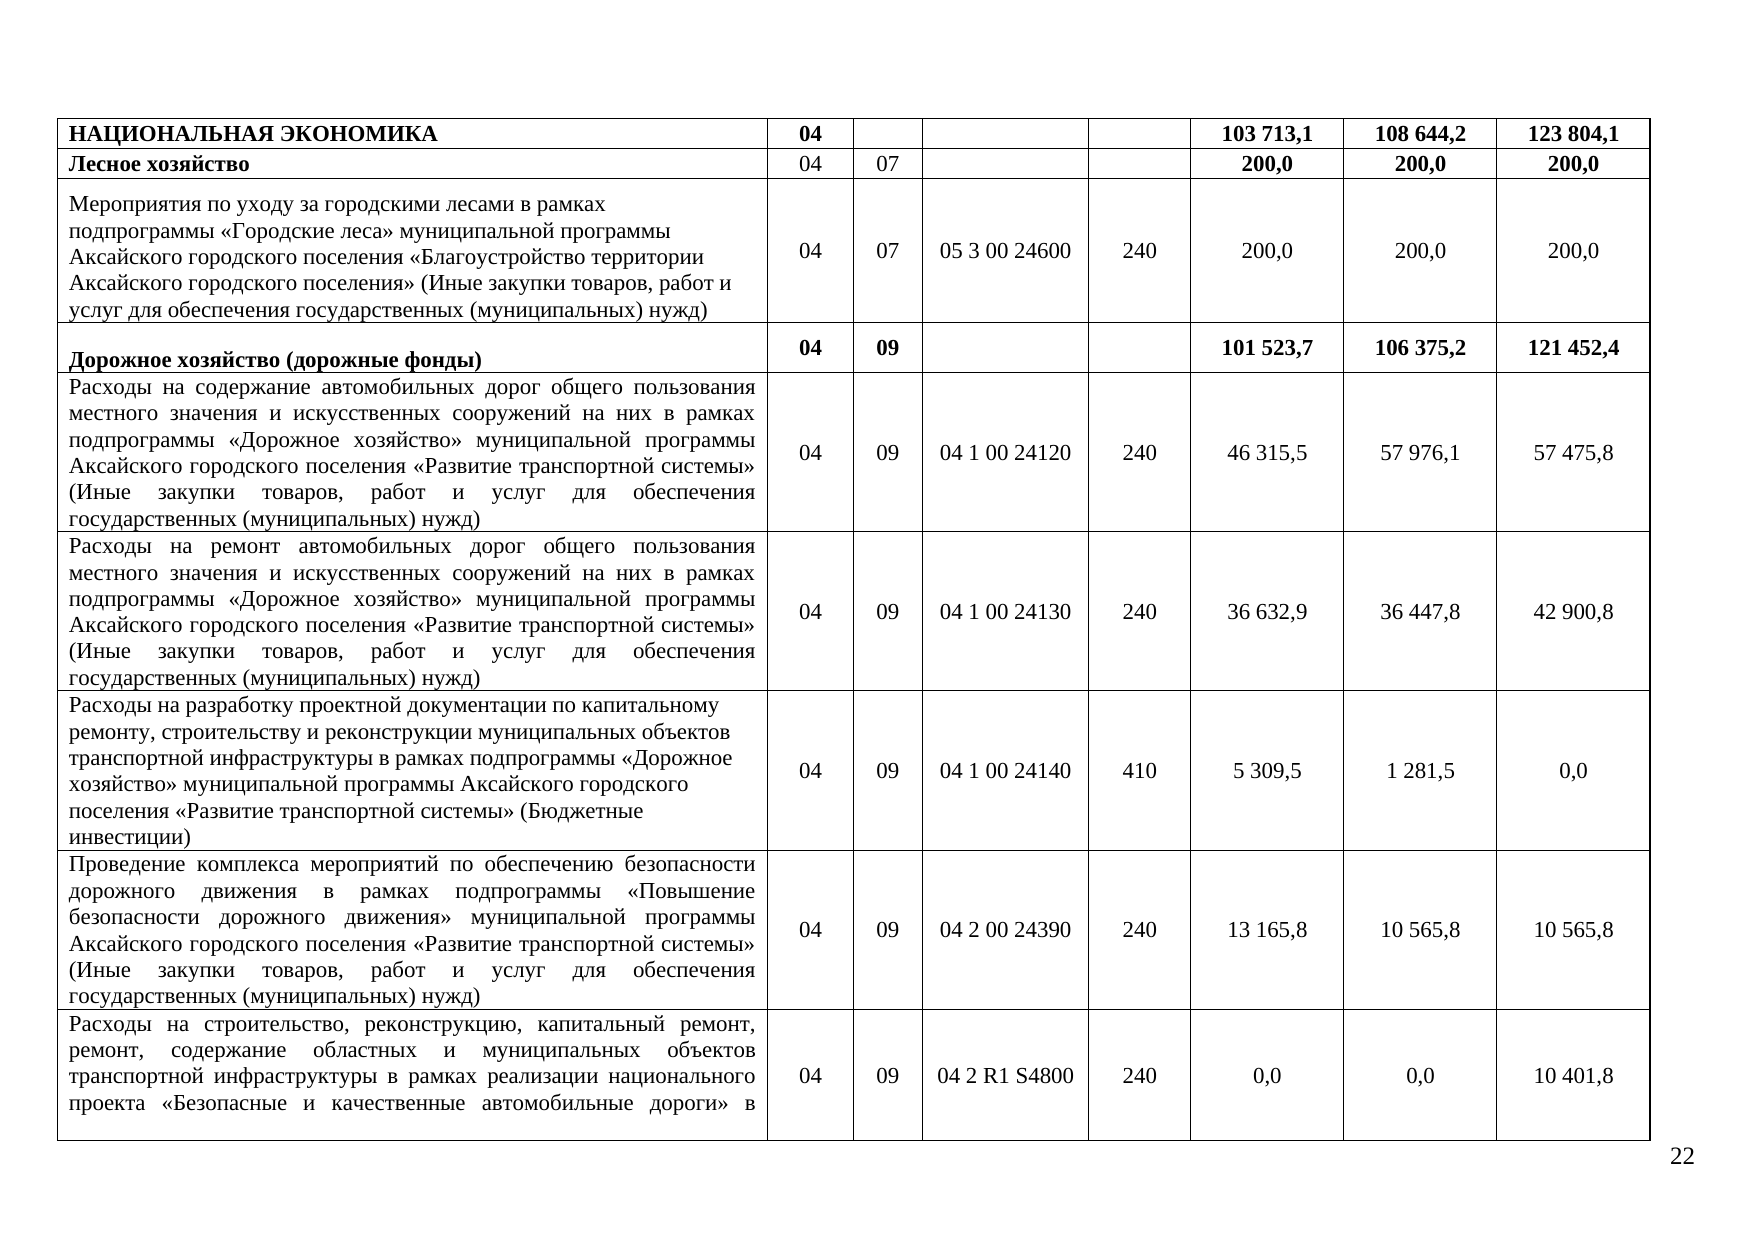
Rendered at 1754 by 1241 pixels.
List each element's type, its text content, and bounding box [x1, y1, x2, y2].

table_cell 09 [854, 1010, 922, 1140]
table_cell 36 632,9 [1191, 532, 1343, 690]
table_cell 200,0 [1497, 149, 1649, 178]
table_cell 200,0 [1191, 179, 1343, 322]
table_cell 04 [768, 532, 853, 690]
table_cell [854, 119, 922, 148]
table_cell 123 804,1 [1497, 119, 1649, 148]
table_cell Расходы на содержание автомобильных дорог общего пользования местного значения и искусственных сооружений на них в рамках подпрограммы «Дорожное хозяйство» муниципальной программы Аксайского городского поселения «Развитие транспортной системы» (Иные закупки товаров, работ и услуг для обеспечения государственных (муниципальных) нужд) [58, 373, 767, 531]
table_cell 240 [1089, 1010, 1190, 1140]
table_cell 5 309,5 [1191, 691, 1343, 849]
table_cell 10 565,8 [1344, 851, 1496, 1009]
table_cell 10 401,8 [1497, 1010, 1649, 1140]
table_cell 09 [854, 851, 922, 1009]
table_cell [1089, 149, 1190, 178]
table_cell 1 281,5 [1344, 691, 1496, 849]
table_cell [923, 149, 1088, 178]
table_cell Расходы на разработку проектной документации по капитальному ремонту, строительству и реконструкции муниципальных объектов транспортной инфраструктуры в рамках подпрограммы «Дорожное хозяйство» муниципальной программы Аксайского городского поселения «Развитие транспортной системы» (Бюджетные инвестиции) [58, 691, 767, 849]
table_cell 04 [768, 149, 853, 178]
table_cell 04 [768, 373, 853, 531]
table_cell 09 [854, 532, 922, 690]
table_cell 240 [1089, 373, 1190, 531]
table_cell Расходы на ремонт автомобильных дорог общего пользования местного значения и искусственных сооружений на них в рамках подпрограммы «Дорожное хозяйство» муниципальной программы Аксайского городского поселения «Развитие транспортной системы» (Иные закупки товаров, работ и услуг для обеспечения государственных (муниципальных) нужд) [58, 532, 767, 690]
table_cell Мероприятия по уходу за городскими лесами в рамках подпрограммы «Городские леса» муниципальной программы Аксайского городского поселения «Благоустройство территории Аксайского городского поселения» (Иные закупки товаров, работ и услуг для обеспечения государственных (муниципальных) нужд) [58, 179, 767, 322]
table_cell 121 452,4 [1497, 323, 1649, 372]
table_cell 410 [1089, 691, 1190, 849]
table_cell [1089, 119, 1190, 148]
table_cell 200,0 [1191, 149, 1343, 178]
table_cell 04 1 00 24130 [923, 532, 1088, 690]
table_cell [1089, 323, 1190, 372]
table_cell 09 [854, 323, 922, 372]
table_cell 05 3 00 24600 [923, 179, 1088, 322]
table_cell 0,0 [1191, 1010, 1343, 1140]
table_cell 04 1 00 24120 [923, 373, 1088, 531]
table_cell 57 475,8 [1497, 373, 1649, 531]
table_cell 200,0 [1497, 179, 1649, 322]
table_cell 101 523,7 [1191, 323, 1343, 372]
table_cell 240 [1089, 532, 1190, 690]
table_cell 42 900,8 [1497, 532, 1649, 690]
table_cell 09 [854, 373, 922, 531]
table_cell 04 2 R1 S4800 [923, 1010, 1088, 1140]
table_cell 108 644,2 [1344, 119, 1496, 148]
table_cell 04 [768, 851, 853, 1009]
table_cell 13 165,8 [1191, 851, 1343, 1009]
table_cell 46 315,5 [1191, 373, 1343, 531]
table_cell 07 [854, 179, 922, 322]
table_cell 10 565,8 [1497, 851, 1649, 1009]
table_cell 04 1 00 24140 [923, 691, 1088, 849]
table_cell Лесное хозяйство [58, 149, 767, 178]
table_cell 200,0 [1344, 179, 1496, 322]
table_cell [923, 323, 1088, 372]
table_cell 240 [1089, 179, 1190, 322]
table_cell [58, 1010, 767, 1140]
table_cell 04 [768, 691, 853, 849]
table_cell Дорожное хозяйство (дорожные фонды) [58, 323, 767, 372]
table_cell 07 [854, 149, 922, 178]
table_cell 04 [768, 1010, 853, 1140]
table_cell 57 976,1 [1344, 373, 1496, 531]
table_cell Проведение комплекса мероприятий по обеспечению безопасности дорожного движения в рамках подпрограммы «Повышение безопасности дорожного движения» муниципальной программы Аксайского городского поселения «Развитие транспортной системы» (Иные закупки товаров, работ и услуг для обеспечения государственных (муниципальных) нужд) [58, 851, 767, 1009]
table_cell 04 2 00 24390 [923, 851, 1088, 1009]
table_cell 103 713,1 [1191, 119, 1343, 148]
table_cell 09 [854, 691, 922, 849]
table_cell 0,0 [1497, 691, 1649, 849]
table_cell 106 375,2 [1344, 323, 1496, 372]
table_cell 04 [768, 323, 853, 372]
table_cell 240 [1089, 851, 1190, 1009]
table_cell [923, 119, 1088, 148]
table_cell 36 447,8 [1344, 532, 1496, 690]
table_cell 04 [768, 179, 853, 322]
table_cell 04 [768, 119, 853, 148]
table_cell 200,0 [1344, 149, 1496, 178]
table_cell 0,0 [1344, 1010, 1496, 1140]
table_cell НАЦИОНАЛЬНАЯ ЭКОНОМИКА [58, 119, 767, 148]
